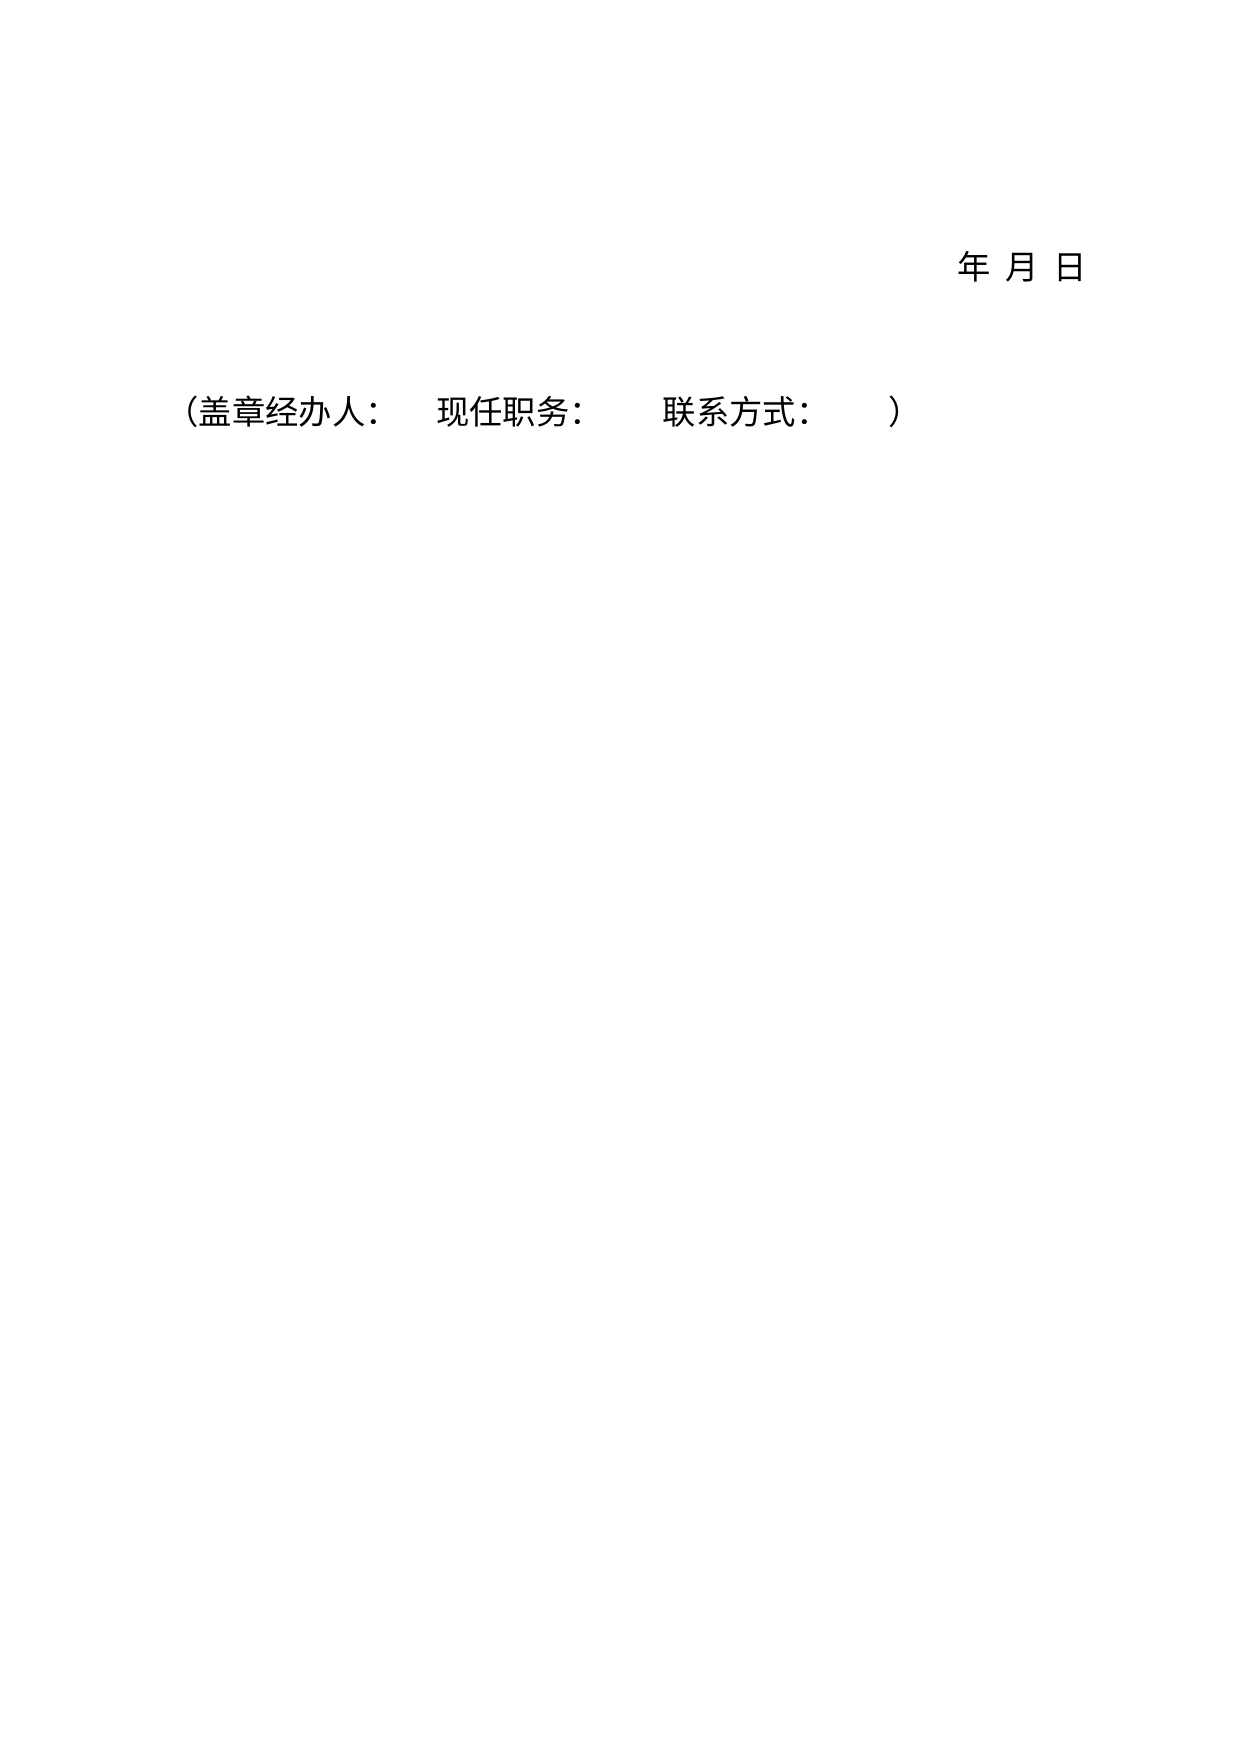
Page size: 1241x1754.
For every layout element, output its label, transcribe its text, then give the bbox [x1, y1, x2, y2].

text 年 月 日 [165, 233, 1087, 298]
text （盖章经办人： 现任职务： 联系方式： ） [165, 377, 1081, 442]
